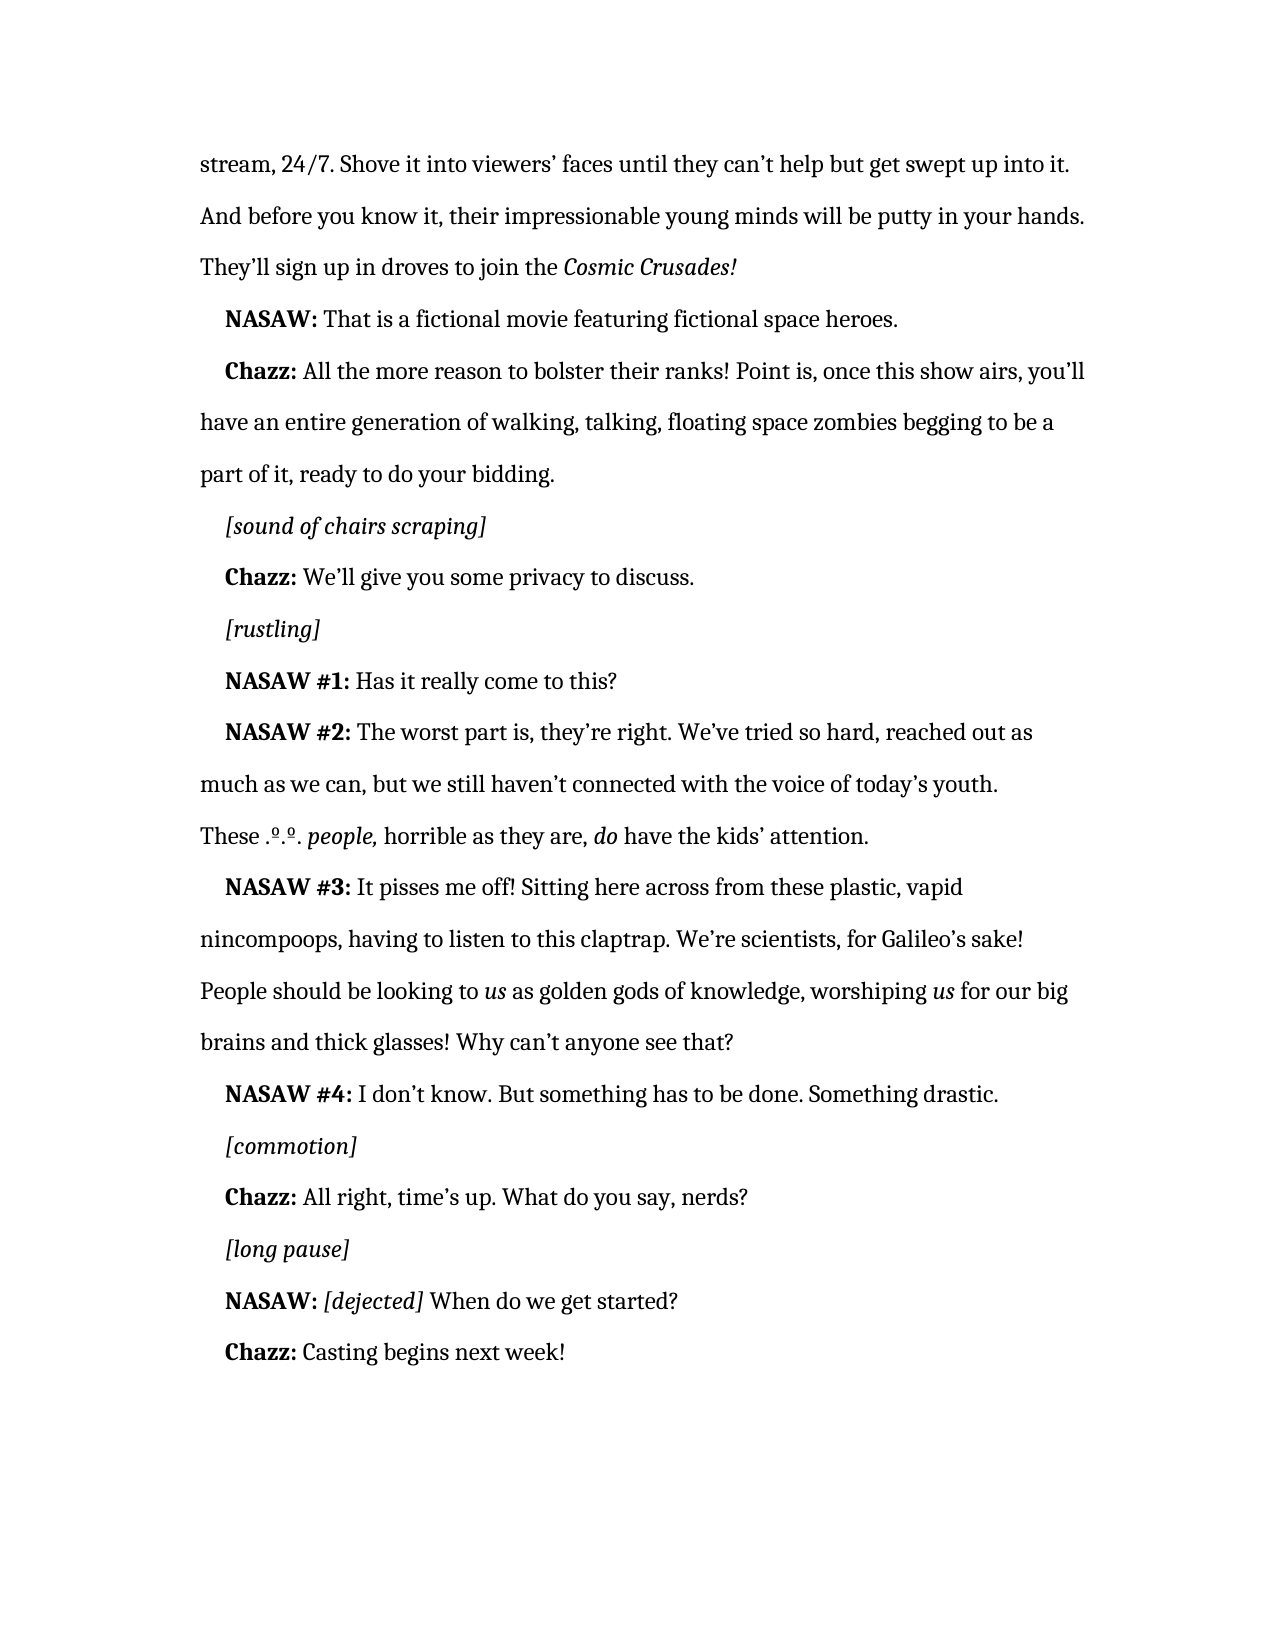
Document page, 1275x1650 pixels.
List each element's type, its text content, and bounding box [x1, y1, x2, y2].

text Chazz: All right, time’s up. What do you say, nerds? [200, 1183, 1087, 1212]
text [200, 150, 1087, 282]
text Chazz: Casting begins next week! [200, 1338, 1087, 1367]
text NASAW #3: It pisses me off! Sitting here across from these plastic, vapid nincompoops, having to listen to this claptrap. We’re scientists, for Galileo’s sake! People should be looking to us as golden gods of knowledge, worshiping us for our big brains and thick glasses! Why can’t anyone see that? [200, 873, 1087, 1057]
text NASAW #1: Has it really come to this? [200, 667, 1087, 695]
text Chazz: All the more reason to bolster their ranks! Point is, once this show airs, you’ll have an entire generation of walking, talking, floating space zombies begging to be a part of it, ready to do your bidding. [200, 357, 1087, 489]
text NASAW: [dejected] When do we get started? [200, 1287, 1087, 1315]
text [long pause] [200, 1235, 1087, 1264]
text [sound of chairs scraping] [200, 512, 1087, 540]
text NASAW #4: I don’t know. But something has to be done. Something drastic. [200, 1080, 1087, 1109]
text [commotion] [200, 1132, 1087, 1160]
text Chazz: We’ll give you some privacy to discuss. [200, 563, 1087, 592]
text NASAW: That is a fictional movie featuring fictional space heroes. [200, 305, 1087, 334]
text [rustling] [200, 615, 1087, 644]
text NASAW #2: The worst part is, they’re right. We’ve tried so hard, reached out as much as we can, but we still haven’t connected with the voice of today’s youth. These .º.º. people, horrible as they are, do have the kids’ attention. [200, 718, 1087, 850]
